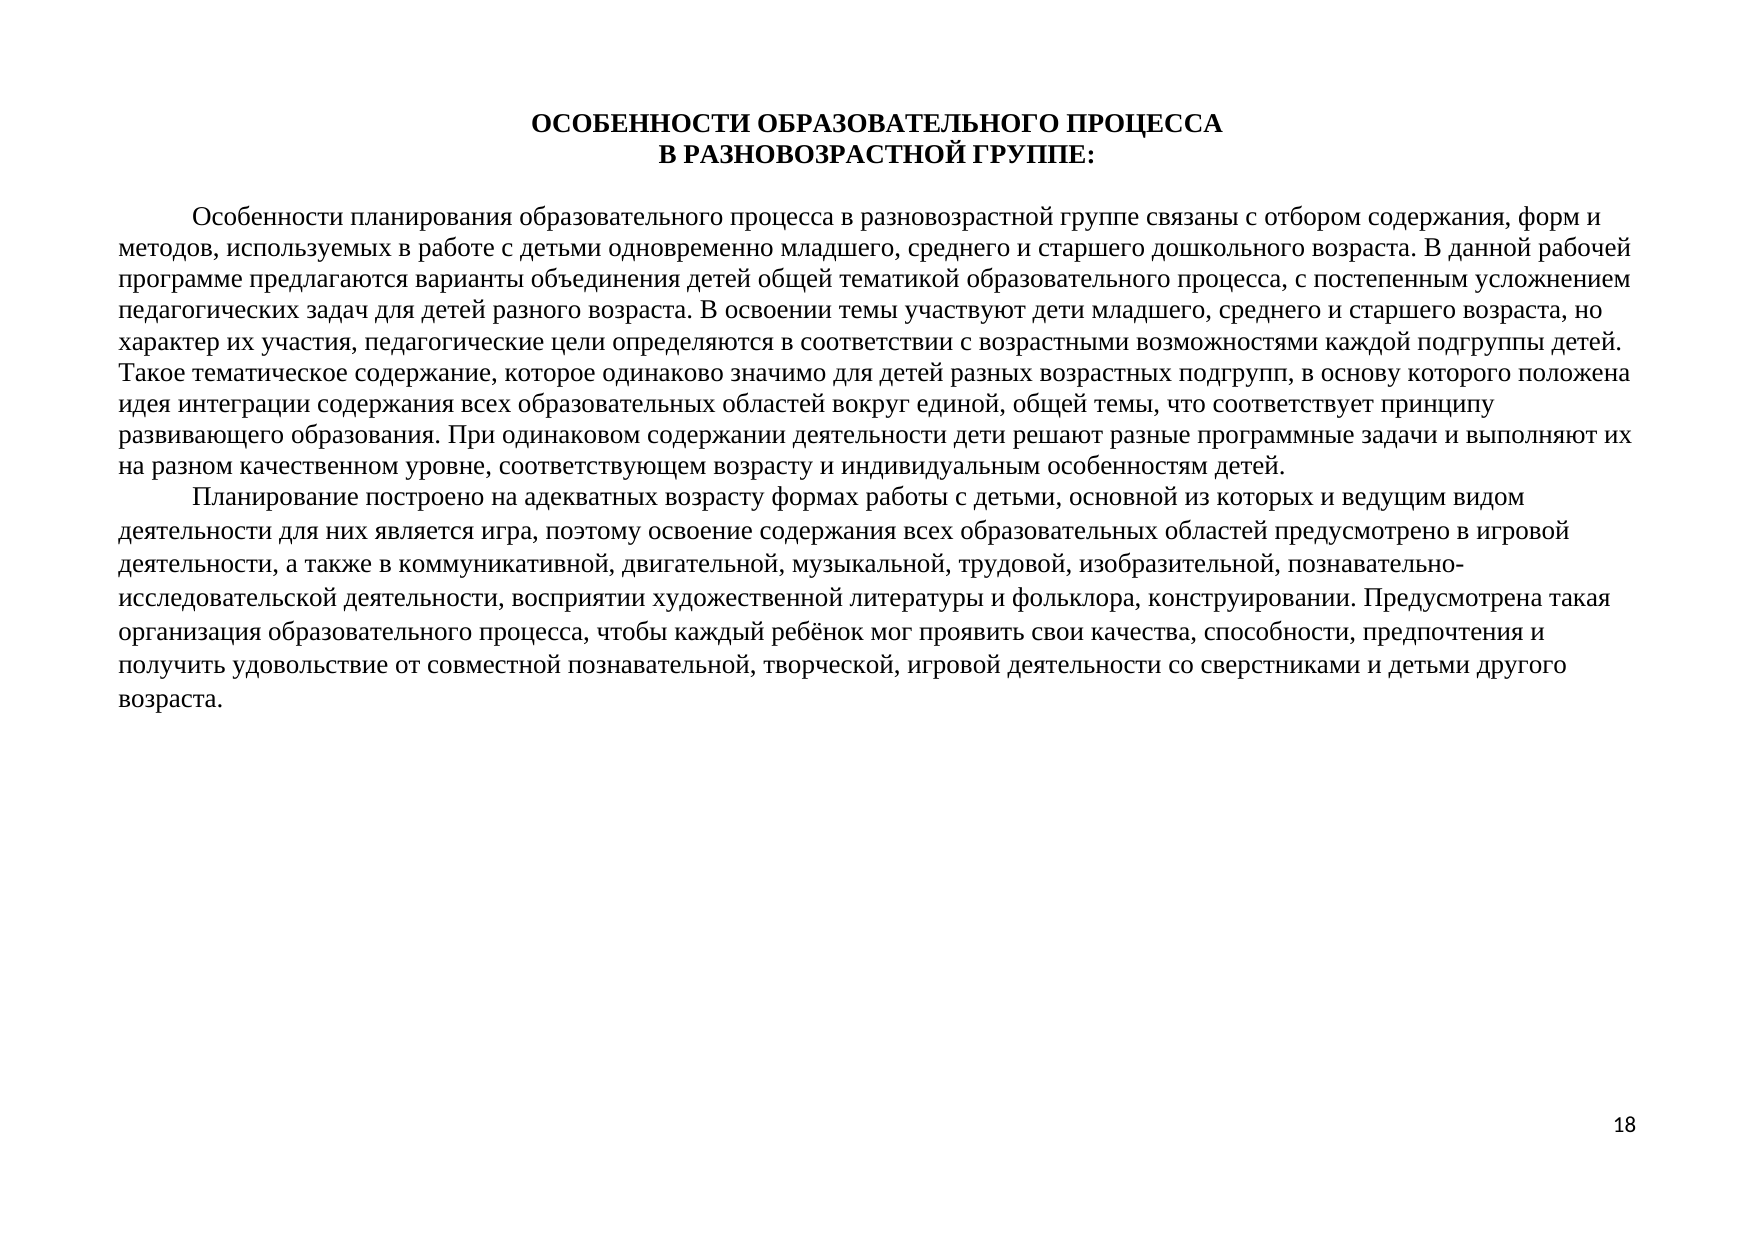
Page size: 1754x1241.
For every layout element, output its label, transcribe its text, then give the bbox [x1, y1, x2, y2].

text Особенности планирования образовательного процесса в разновозрастной группе связаны с отбором содержания, форм и методов, используемых в работе с детьми одновременно младшего, среднего и старшего дошкольного возраста. В данной рабочей программе предлагаются варианты объединения детей общей тематикой образовательного процесса, с постепенным усложнением педагогических задач для детей разного возраста. В освоении темы участвуют дети младшего, среднего и старшего возраста, но характер их участия, педагогические цели определяются в соответствии с возрастными возможностями каждой подгруппы детей. Такое тематическое содержание, которое одинаково значимо для детей разных возрастных подгрупп, в основу которого положена идея интеграции содержания всех образовательных областей вокруг единой, общей темы, что соответствует принципу развивающего образования. При одинаковом содержании деятельности дети решают разные программные задачи и выполняют их на разном качественном уровне, соответствующем возрасту и индивидуальным особенностям детей. [118, 200, 1636, 480]
text В РАЗНОВОЗРАСТНОЙ ГРУППЕ: [118, 138, 1636, 169]
text Планирование построено на адекватных возрасту формах работы с детьми, основной из которых и ведущим видом деятельности для них является игра, поэтому освоение содержания всех образовательных областей предусмотрено в игровой деятельности, а также в коммуникативной, двигательной, музыкальной, трудовой, изобразительной, познавательно-исследовательской деятельности, восприятии художественной литературы и фольклора, конструировании. Предусмотрена такая организация образовательного процесса, чтобы каждый ребёнок мог проявить свои качества, способности, предпочтения и получить удовольствие от совместной познавательной, творческой, игровой деятельности со сверстниками и детьми другого возраста. [118, 480, 1636, 713]
text ОСОБЕННОСТИ ОБРАЗОВАТЕЛЬНОГО ПРОЦЕССА [118, 107, 1636, 138]
